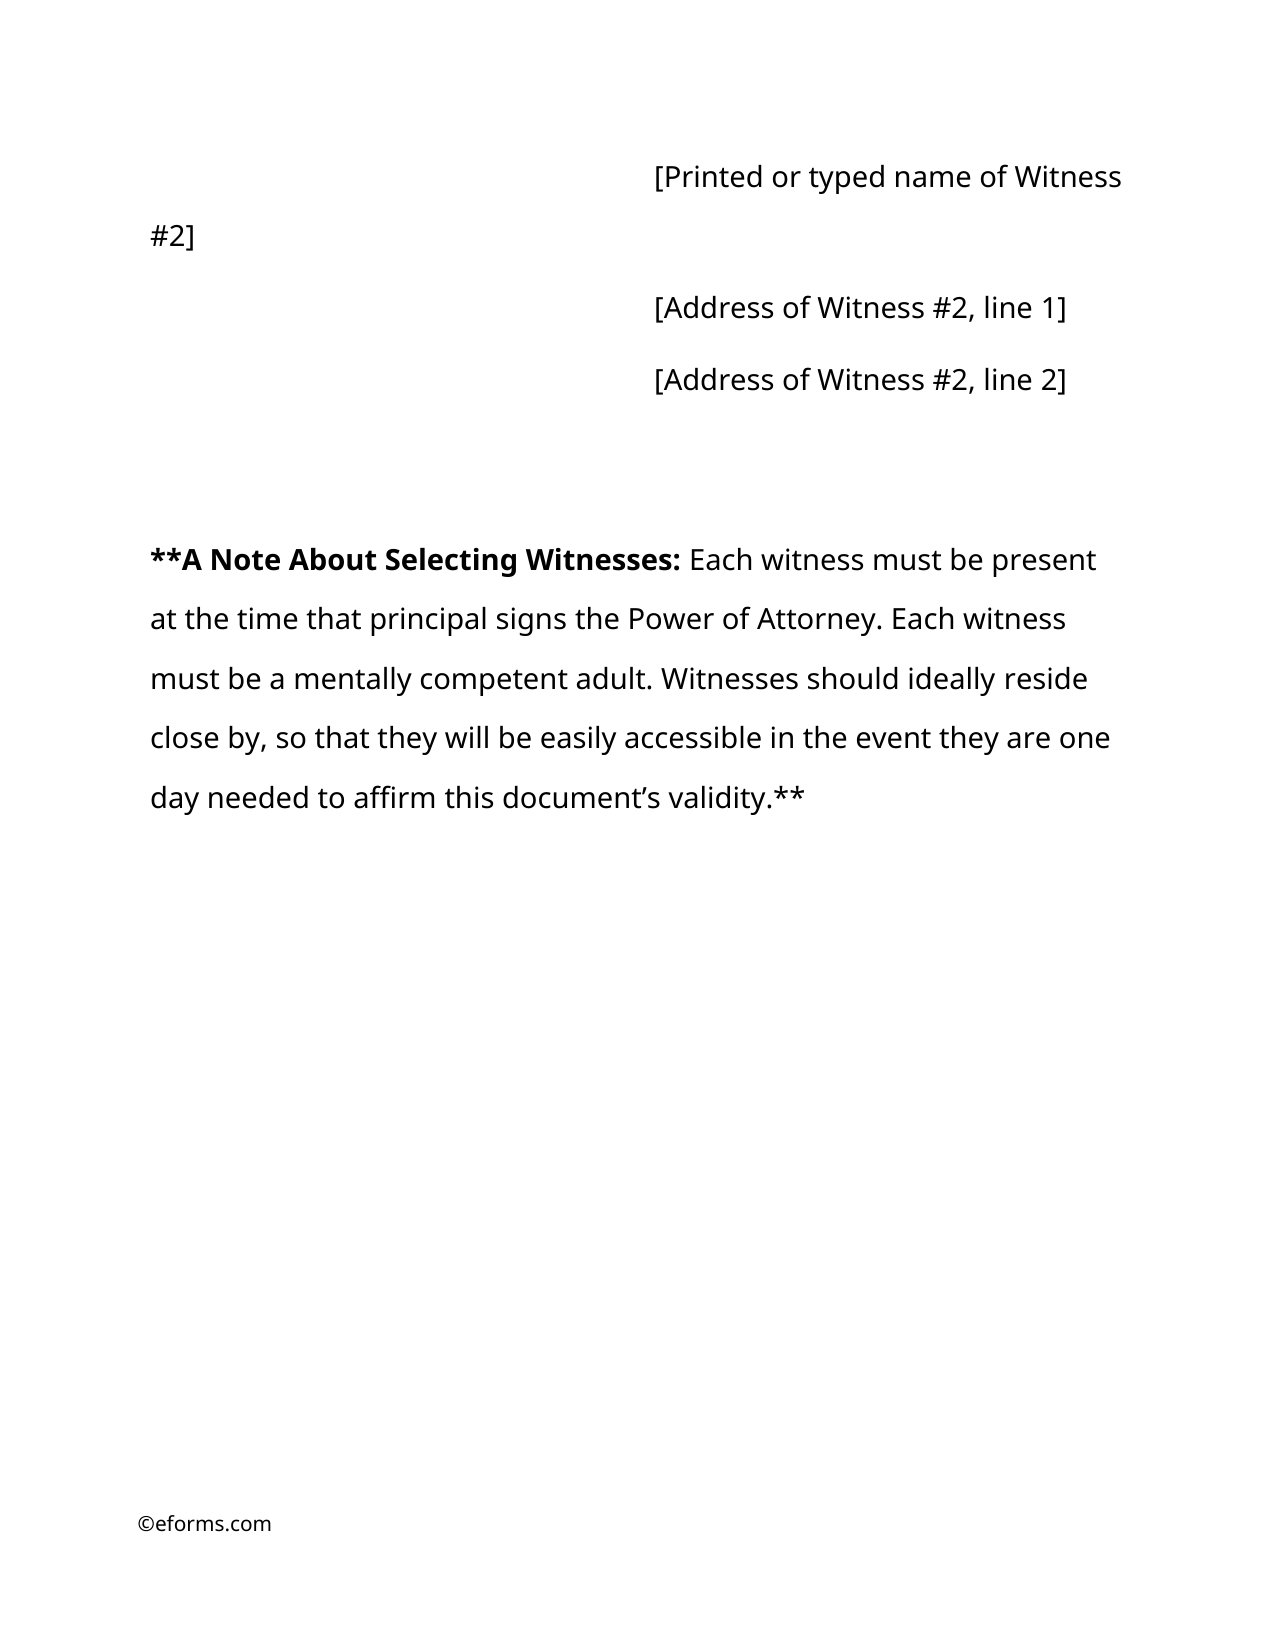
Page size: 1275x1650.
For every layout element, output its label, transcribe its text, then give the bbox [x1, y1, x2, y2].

text **A Note About Selecting Witnesses: Each witness must be present at the time that principal signs the Power of Attorney. Each witness must be a mentally competent adult. Witnesses should ideally reside close by, so that they will be easily accessible in the event they are one day needed to affirm this document’s validity.** [150, 539, 1123, 817]
text [Address of Witness #2, line 1] [150, 288, 1123, 327]
text [Printed or typed name of Witness #2] [150, 156, 1123, 255]
text [Address of Witness #2, line 2] [150, 359, 1123, 399]
